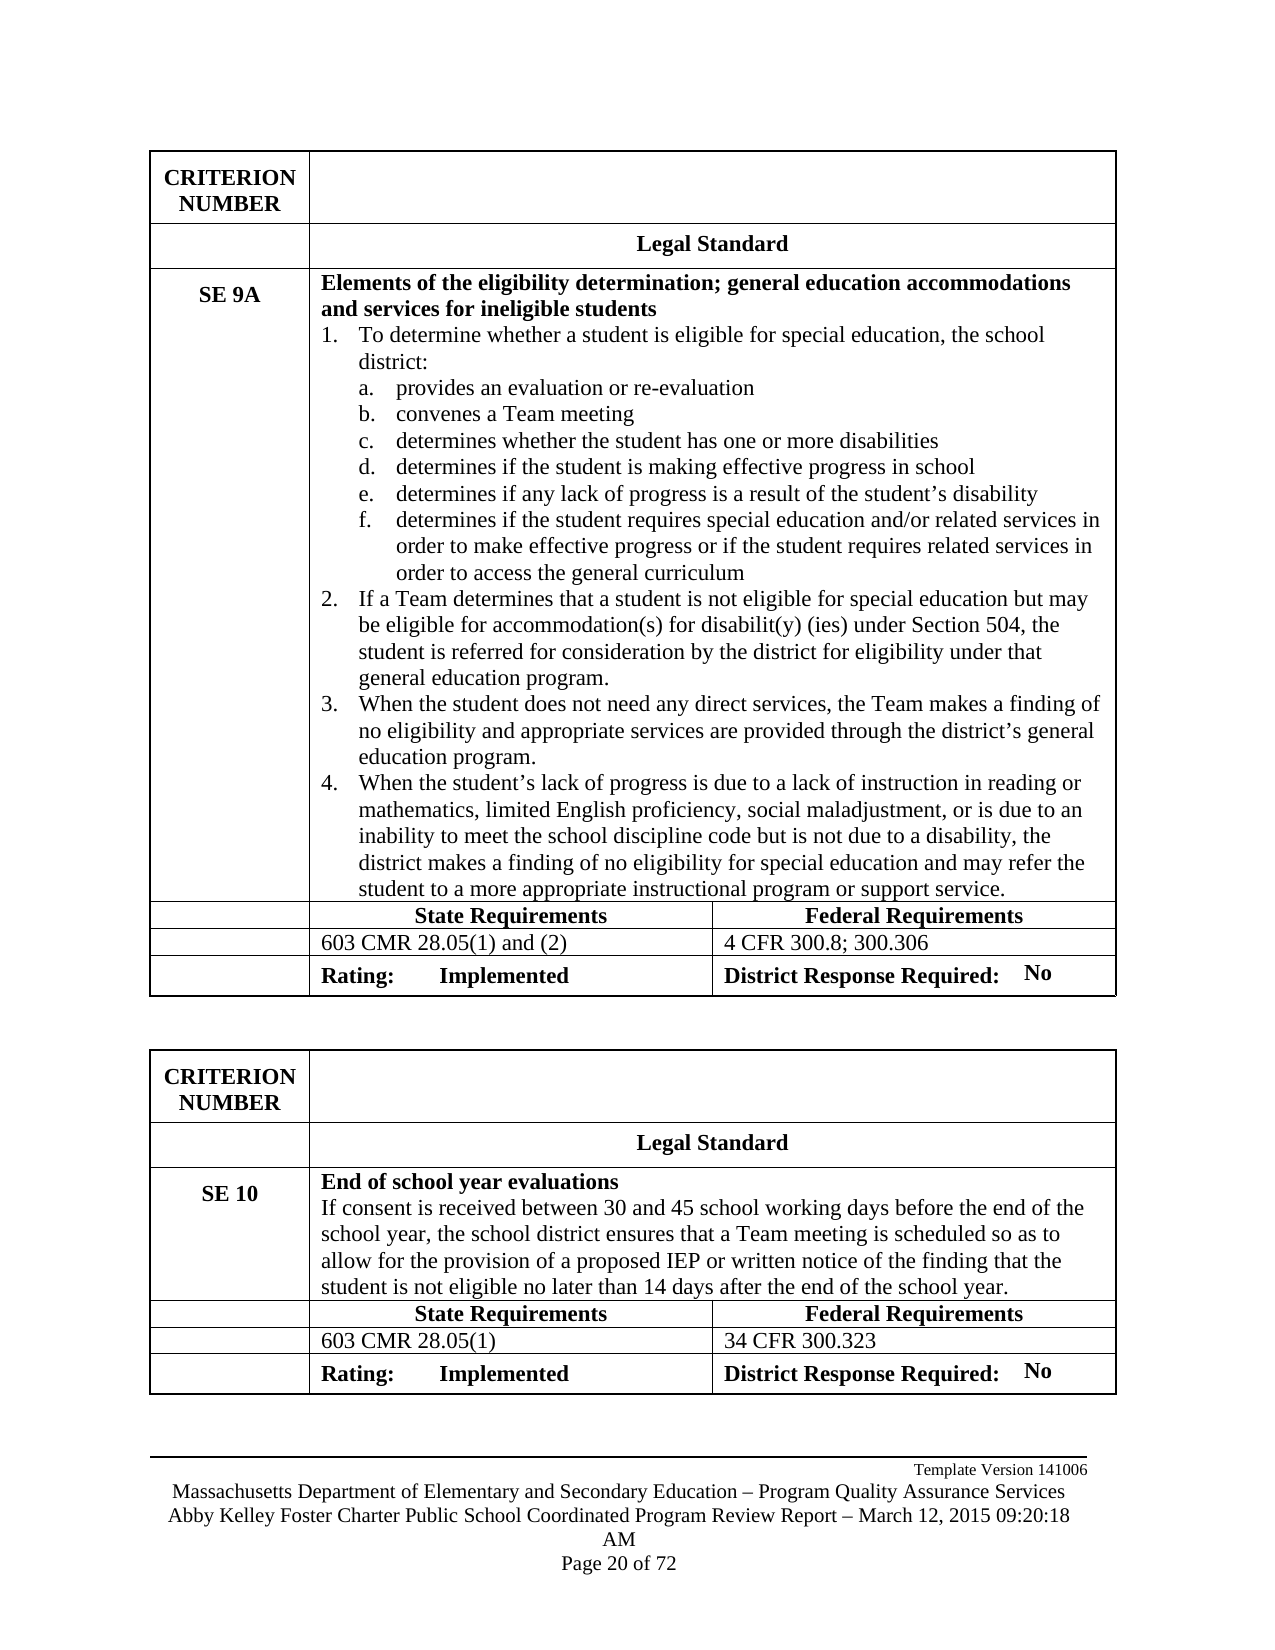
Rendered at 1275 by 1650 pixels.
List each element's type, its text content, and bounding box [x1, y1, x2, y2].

table_cell Elements of the eligibility determination; general education accommodations and services for ineligible students To determine whether a student is eligible for special education, the school district: provides an evaluation or re-evaluation convenes a Team meeting determines whether the student has one or more disabilities determines if the student is making effective progress in school determines if any lack of progress is a result of the student’s disability determines if the student requires special education and/or related services in order to make effective progress or if the student requires related services in order to access the general curriculum If a Team determines that a student is not eligible for special education but may be eligible for accommodation(s) for disabilit(y) (ies) under Section 504, the student is referred for consideration by the district for eligibility under that general education program. When the student does not need any direct services, the Team makes a finding of no eligibility and appropriate services are provided through the district’s general education program. When the student’s lack of progress is due to a lack of instruction in reading or mathematics, limited English proficiency, social maladjustment, or is due to an inability to meet the school discipline code but is not due to a disability, the district makes a finding of no eligibility for special education and may refer the student to a more appropriate instructional program or support service. [310, 269, 1115, 901]
table_cell 603 CMR 28.05(1) [310, 1328, 712, 1353]
table_cell Legal Standard [310, 224, 1115, 268]
table_cell 34 CFR 300.323 [713, 1328, 1115, 1353]
table_cell [151, 902, 309, 928]
table_header CRITERION NUMBER [151, 1051, 309, 1122]
table_cell 4 CFR 300.8; 300.306 [713, 929, 1115, 955]
table_cell Rating: [310, 956, 422, 995]
table_cell State Requirements [310, 902, 712, 928]
table_cell [151, 956, 309, 995]
table_cell Federal Requirements [713, 1301, 1115, 1326]
table_cell Federal Requirements [713, 902, 1115, 928]
table_cell Implemented [422, 956, 712, 995]
table_cell District Response Required: [713, 1354, 1012, 1393]
table_cell [151, 1328, 309, 1353]
table_cell Implemented [422, 1354, 712, 1393]
table_cell Legal Standard [310, 1123, 1115, 1167]
table_cell 603 CMR 28.05(1) and (2) [310, 929, 712, 955]
table_cell No [1013, 956, 1115, 995]
table_cell District Response Required: [713, 956, 1012, 995]
table_cell SE 9A [151, 269, 309, 901]
table_cell [151, 224, 309, 268]
table_cell State Requirements [310, 1301, 712, 1326]
table_header [310, 152, 1115, 223]
table_cell [151, 1123, 309, 1167]
table_header CRITERION NUMBER [151, 152, 309, 223]
table_header [310, 1051, 1115, 1122]
table_cell End of school year evaluations If consent is received between 30 and 45 school working days before the end of the school year, the school district ensures that a Team meeting is scheduled so as to allow for the provision of a proposed IEP or written notice of the finding that the student is not eligible no later than 14 days after the end of the school year. [310, 1168, 1115, 1299]
table_cell [151, 1301, 309, 1326]
table_cell SE 10 [151, 1168, 309, 1299]
table_cell [151, 1354, 309, 1393]
table_cell No [1013, 1354, 1115, 1393]
table_cell Rating: [310, 1354, 422, 1393]
table_cell [151, 929, 309, 955]
